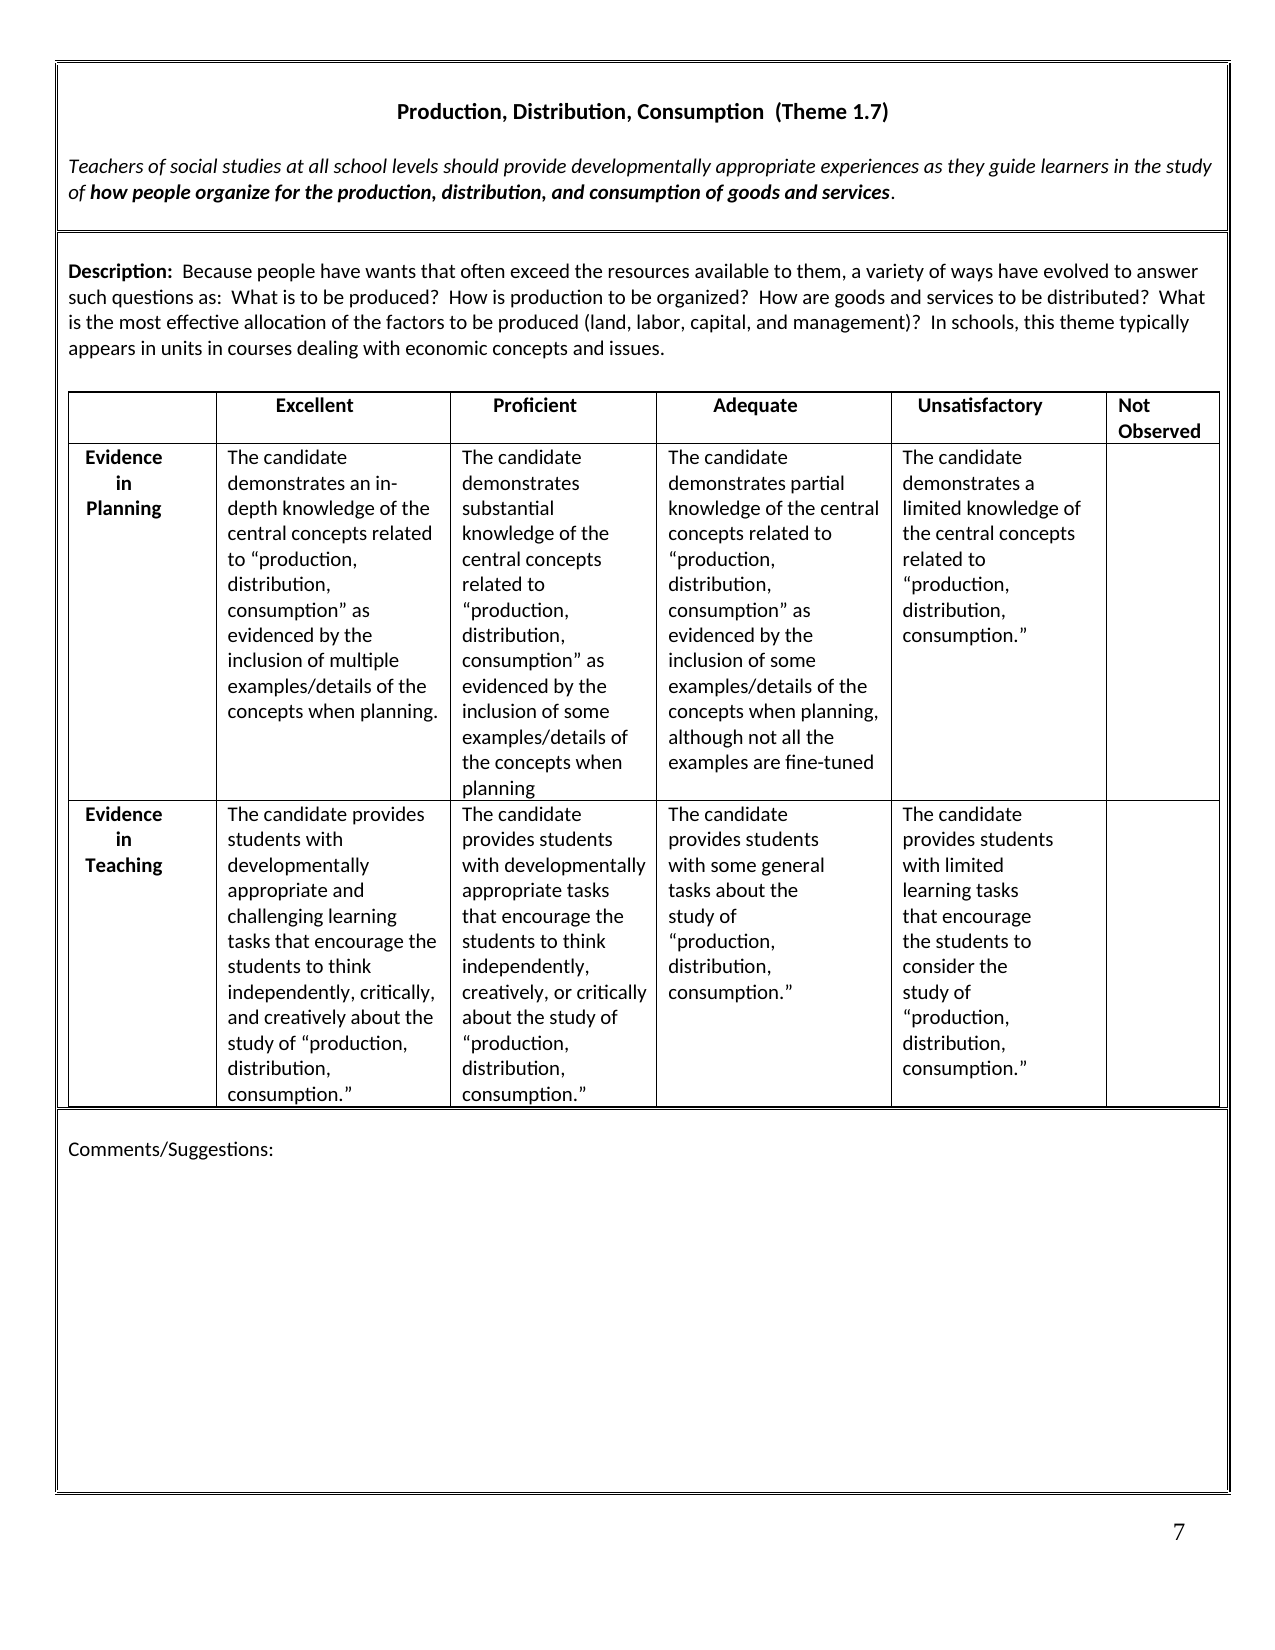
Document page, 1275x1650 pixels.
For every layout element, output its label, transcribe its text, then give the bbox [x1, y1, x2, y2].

table_cell Production, Distribution, Consumption (Theme 1.7) Teachers of social studies at all school levels should provide developmentally appropriate experiences as they guide learners in the study of how people organize for the production, distribution, and consumption of goods and services. [57, 61, 1229, 230]
table_cell Description: Because people have wants that often exceed the resources available to them, a variety of ways have evolved to answer such questions as: What is to be produced? How is production to be organized? How are goods and services to be distributed? What is the most effective allocation of the factors to be produced (land, labor, capital, and management)? In schools, this theme typically appears in units in courses dealing with economic concepts and issues. [58, 233, 1227, 1107]
table_cell Comments/Suggestions: [57, 1107, 1229, 1492]
